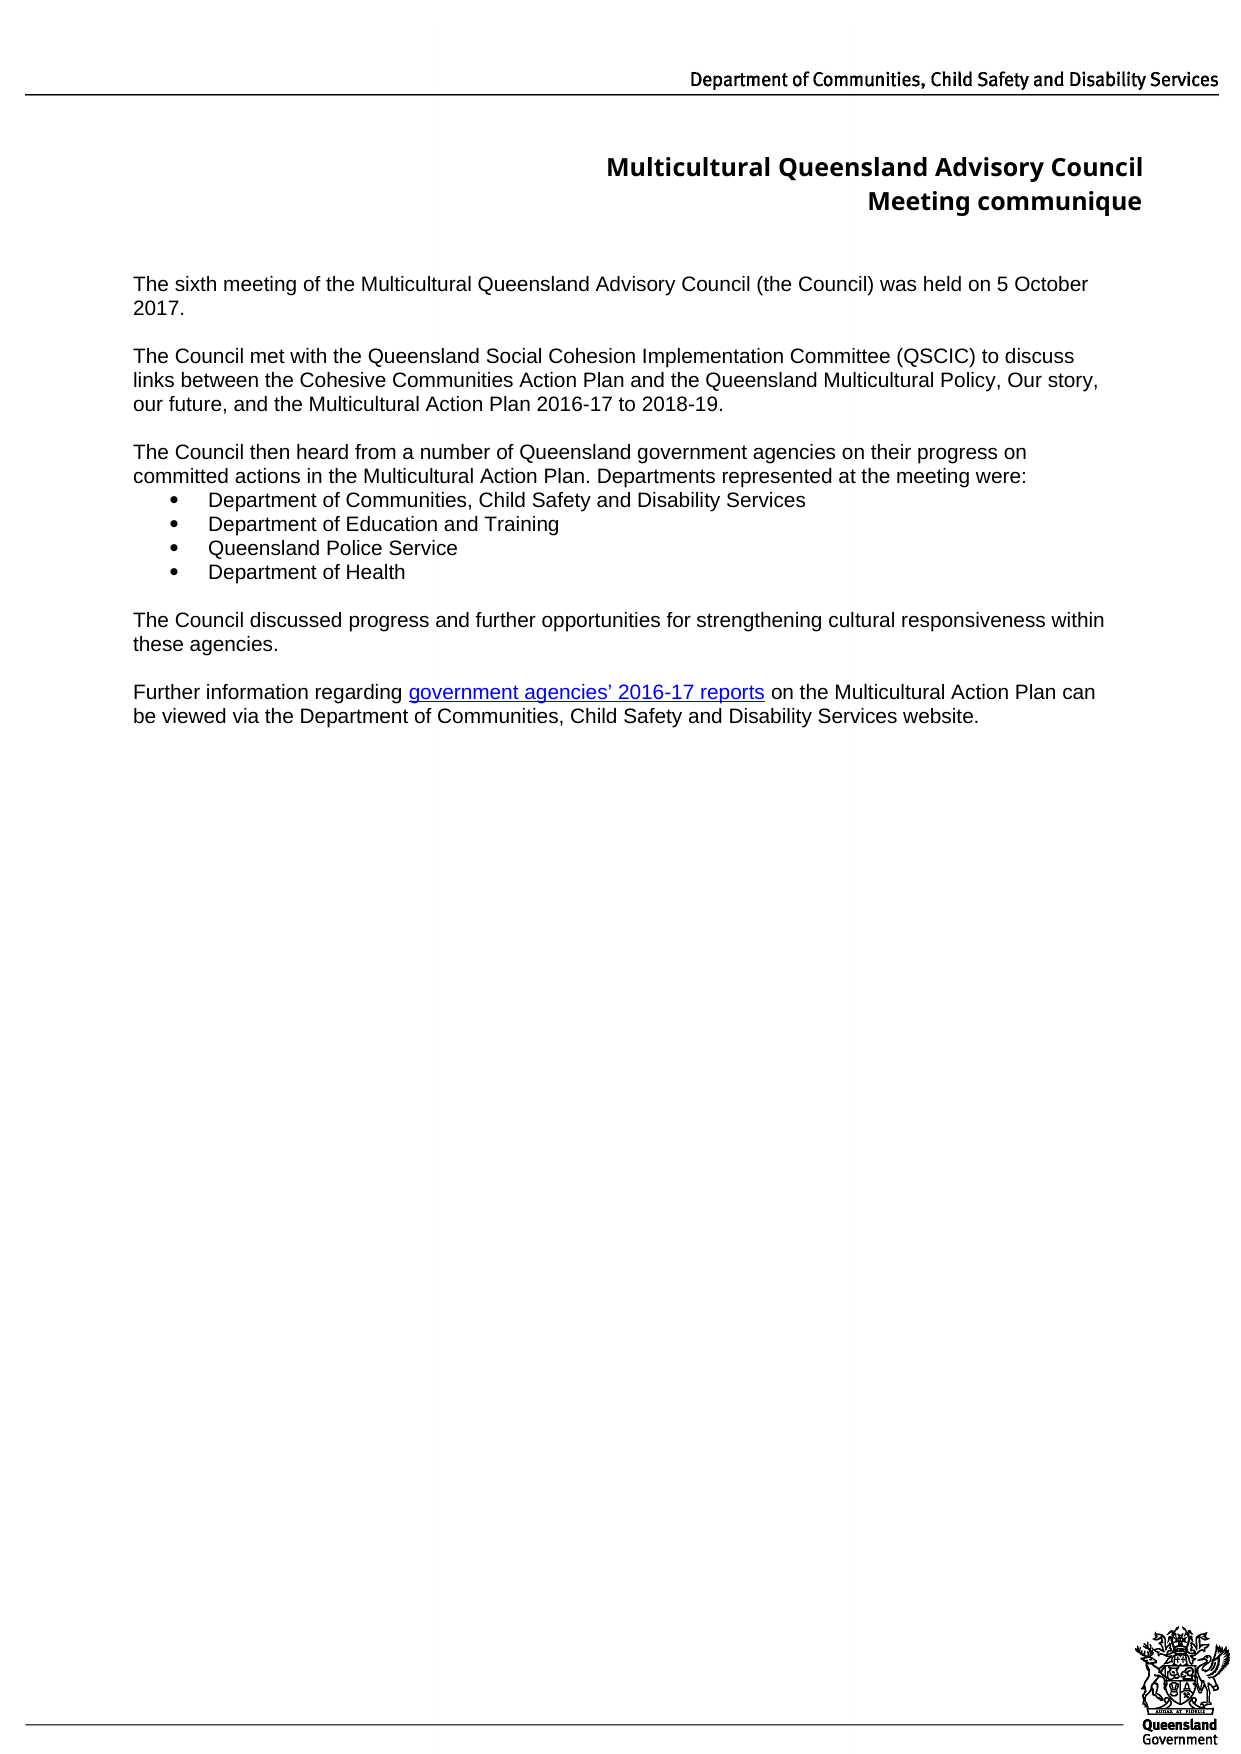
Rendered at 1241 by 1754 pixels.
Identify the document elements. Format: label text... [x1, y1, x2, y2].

text The Council then heard from a number of Queensland government agencies on their progress on committed actions in the Multicultural Action Plan. Departments represented at the meeting were: [133, 440, 1122, 488]
text Further information regarding government agencies’ 2016-17 reports on the Multicultural Action Plan can be viewed via the Department of Communities, Child Safety and Disability Services website. [133, 680, 1122, 728]
text The Council met with the Queensland Social Cohesion Implementation Committee (QSCIC) to discuss links between the Cohesive Communities Action Plan and the Queensland Multicultural Policy, Our story, our future, and the Multicultural Action Plan 2016-17 to 2018-19. [133, 344, 1122, 416]
text The sixth meeting of the Multicultural Queensland Advisory Council (the Council) was held on 5 October 2017. [133, 272, 1122, 320]
list Department of Communities, Child Safety and Disability Services [170, 488, 1122, 512]
list Department of Education and Training [170, 512, 1122, 536]
list Department of Health [170, 560, 1122, 584]
subtitle Meeting communique [133, 184, 1142, 218]
text The Council discussed progress and further opportunities for strengthening cultural responsiveness within these agencies. [133, 608, 1122, 656]
picture [25, 25, 1241, 1754]
list Queensland Police Service [170, 536, 1122, 560]
text Multicultural Queensland Advisory Council [133, 150, 1144, 184]
